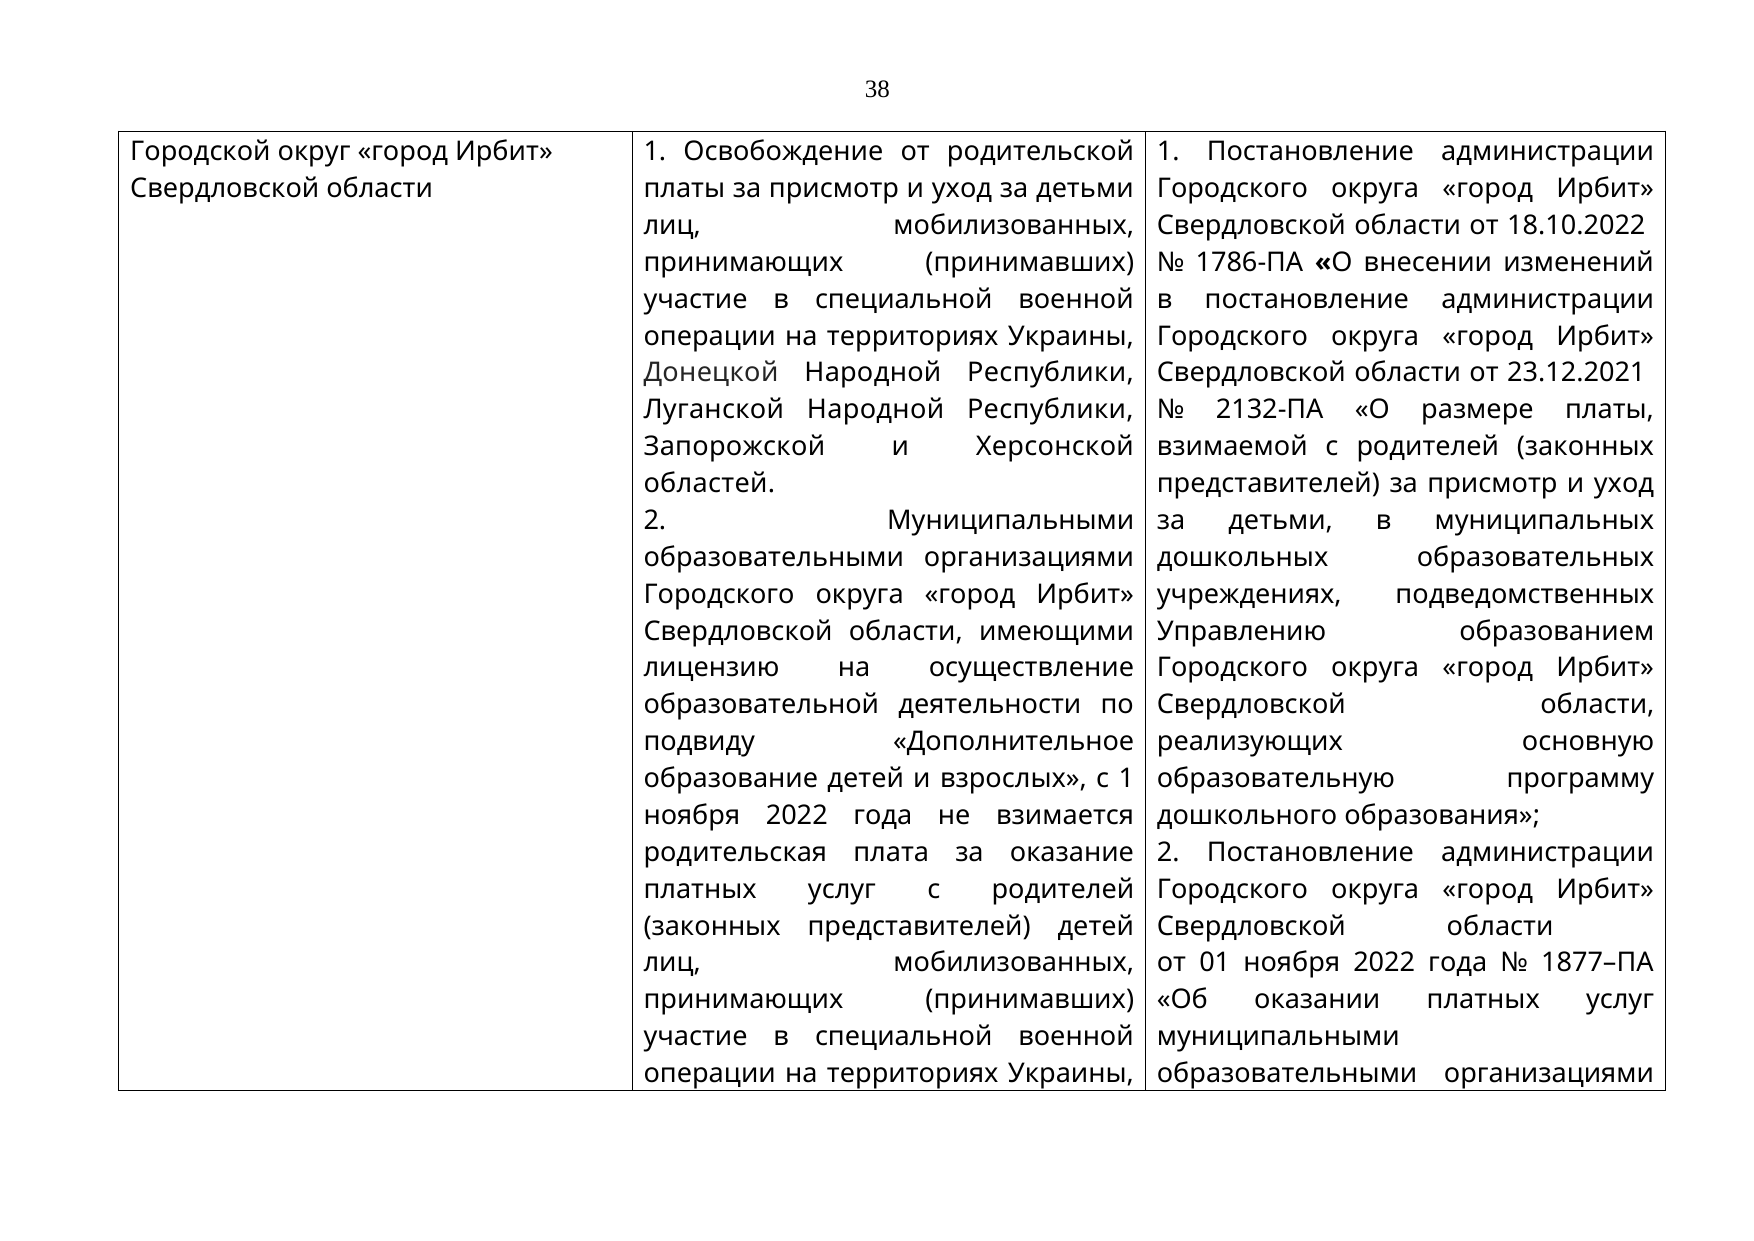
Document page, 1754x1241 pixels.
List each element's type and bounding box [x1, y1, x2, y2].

table_cell [1146, 132, 1665, 1090]
table_cell [119, 132, 632, 1090]
table_cell [633, 132, 1145, 1090]
